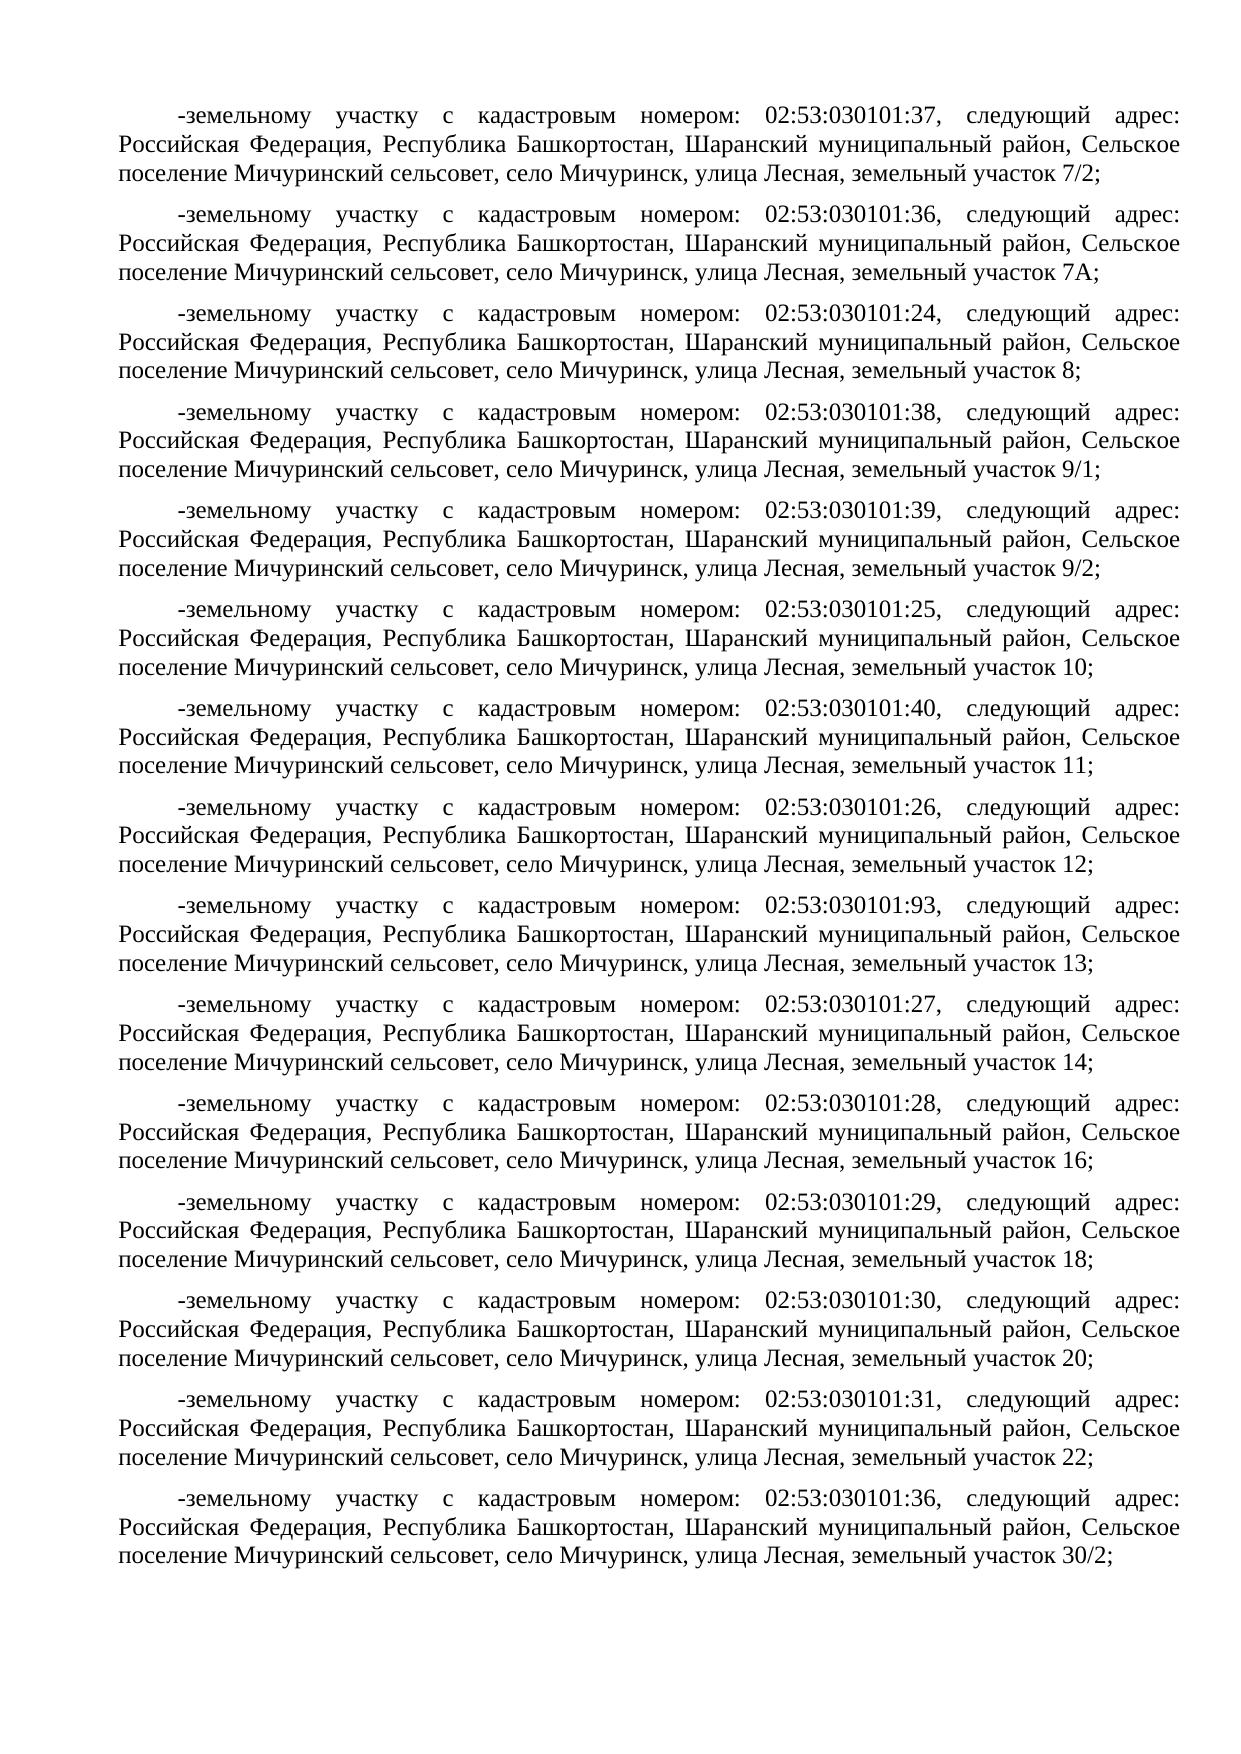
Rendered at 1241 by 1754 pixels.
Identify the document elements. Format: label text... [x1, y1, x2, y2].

list -земельному участку с кадастровым номером: 02:53:030101:31, следующий адрес: Российская Федерация, Республика Башкортостан, Шаранский муниципальный район, Сельское поселение Мичуринский сельсовет, село Мичуринск, улица Лесная, земельный участок 22; [118, 1384, 1181, 1470]
list -земельному участку с кадастровым номером: 02:53:030101:39, следующий адрес: Российская Федерация, Республика Башкортостан, Шаранский муниципальный район, Сельское поселение Мичуринский сельсовет, село Мичуринск, улица Лесная, земельный участок 9/2; [118, 495, 1181, 582]
list -земельному участку с кадастровым номером: 02:53:030101:26, следующий адрес: Российская Федерация, Республика Башкортостан, Шаранский муниципальный район, Сельское поселение Мичуринский сельсовет, село Мичуринск, улица Лесная, земельный участок 12; [118, 792, 1181, 878]
list -земельному участку с кадастровым номером: 02:53:030101:36, следующий адрес: Российская Федерация, Республика Башкортостан, Шаранский муниципальный район, Сельское поселение Мичуринский сельсовет, село Мичуринск, улица Лесная, земельный участок 7А; [118, 199, 1181, 285]
list -земельному участку с кадастровым номером: 02:53:030101:30, следующий адрес: Российская Федерация, Республика Башкортостан, Шаранский муниципальный район, Сельское поселение Мичуринский сельсовет, село Мичуринск, улица Лесная, земельный участок 20; [118, 1285, 1181, 1372]
list -земельному участку с кадастровым номером: 02:53:030101:25, следующий адрес: Российская Федерация, Республика Башкортостан, Шаранский муниципальный район, Сельское поселение Мичуринский сельсовет, село Мичуринск, улица Лесная, земельный участок 10; [118, 594, 1181, 680]
list -земельному участку с кадастровым номером: 02:53:030101:24, следующий адрес: Российская Федерация, Республика Башкортостан, Шаранский муниципальный район, Сельское поселение Мичуринский сельсовет, село Мичуринск, улица Лесная, земельный участок 8; [118, 298, 1181, 384]
list -земельному участку с кадастровым номером: 02:53:030101:28, следующий адрес: Российская Федерация, Республика Башкортостан, Шаранский муниципальный район, Сельское поселение Мичуринский сельсовет, село Мичуринск, улица Лесная, земельный участок 16; [118, 1088, 1181, 1174]
list -земельному участку с кадастровым номером: 02:53:030101:27, следующий адрес: Российская Федерация, Республика Башкортостан, Шаранский муниципальный район, Сельское поселение Мичуринский сельсовет, село Мичуринск, улица Лесная, земельный участок 14; [118, 989, 1181, 1075]
list -земельному участку с кадастровым номером: 02:53:030101:40, следующий адрес: Российская Федерация, Республика Башкортостан, Шаранский муниципальный район, Сельское поселение Мичуринский сельсовет, село Мичуринск, улица Лесная, земельный участок 11; [118, 693, 1181, 779]
list -земельному участку с кадастровым номером: 02:53:030101:36, следующий адрес: Российская Федерация, Республика Башкортостан, Шаранский муниципальный район, Сельское поселение Мичуринский сельсовет, село Мичуринск, улица Лесная, земельный участок 30/2; [118, 1483, 1181, 1569]
list -земельному участку с кадастровым номером: 02:53:030101:38, следующий адрес: Российская Федерация, Республика Башкортостан, Шаранский муниципальный район, Сельское поселение Мичуринский сельсовет, село Мичуринск, улица Лесная, земельный участок 9/1; [118, 397, 1181, 483]
list -земельному участку с кадастровым номером: 02:53:030101:29, следующий адрес: Российская Федерация, Республика Башкортостан, Шаранский муниципальный район, Сельское поселение Мичуринский сельсовет, село Мичуринск, улица Лесная, земельный участок 18; [118, 1187, 1181, 1273]
list -земельному участку с кадастровым номером: 02:53:030101:37, следующий адрес: Российская Федерация, Республика Башкортостан, Шаранский муниципальный район, Сельское поселение Мичуринский сельсовет, село Мичуринск, улица Лесная, земельный участок 7/2; [118, 100, 1181, 187]
list -земельному участку с кадастровым номером: 02:53:030101:93, следующий адрес: Российская Федерация, Республика Башкортостан, Шаранский муниципальный район, Сельское поселение Мичуринский сельсовет, село Мичуринск, улица Лесная, земельный участок 13; [118, 890, 1181, 977]
